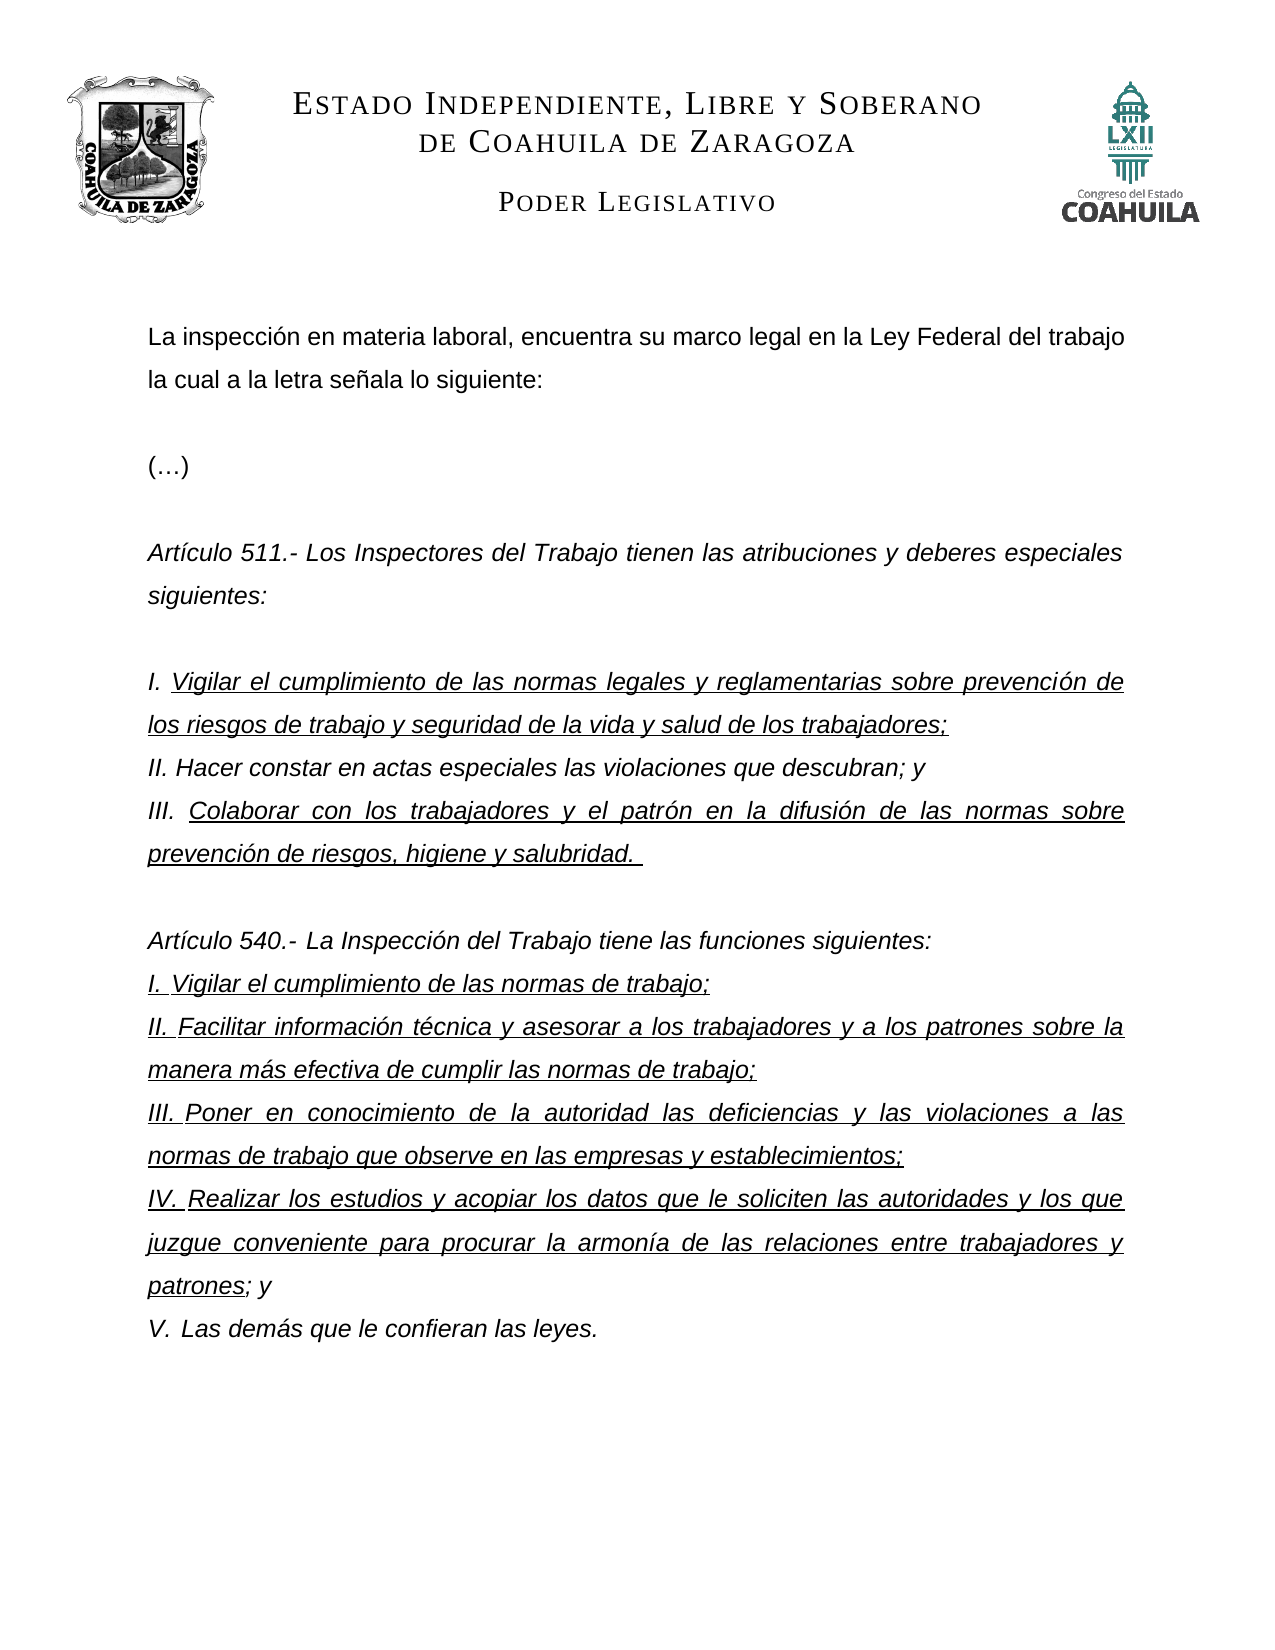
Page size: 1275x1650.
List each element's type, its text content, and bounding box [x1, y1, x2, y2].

picture [66, 76, 215, 223]
text I. Vigilar el cumplimiento de las normas legales y reglamentarias sobre prevención de los riesgos de trabajo y seguridad de la vida y salud de los trabajadores; [148, 624, 1127, 739]
picture [1052, 66, 1212, 234]
text III. Poner en conocimiento de la autoridad las deficiencias y las violaciones a las normas de trabajo que observe en las empresas y establecimientos; [148, 1098, 1127, 1170]
text IV. Realizar los estudios y acopiar los datos que le soliciten las autoridades y los que juzgue conveniente para procurar la armonía de las relaciones entre trabajadores y patrones; y [148, 1184, 1127, 1299]
text Artículo 511.- Los Inspectores del Trabajo tienen las atribuciones y deberes especiales siguientes: [148, 538, 1127, 609]
text II. Facilitar información técnica y asesorar a los trabajadores y a los patrones sobre la manera más efectiva de cumplir las normas de trabajo; [148, 1012, 1127, 1084]
text (…) [148, 451, 1127, 480]
text III. Colaborar con los trabajadores y el patrón en la difusión de las normas sobre prevención de riesgos, higiene y salubridad. [148, 796, 1127, 868]
text Artículo 540.- La Inspección del Trabajo tiene las funciones siguientes: [148, 926, 1127, 954]
text V. Las demás que le confieran las leyes. [148, 1314, 1127, 1343]
text La inspección en materia laboral, encuentra su marco legal en la Ley Federal del trabajo la cual a la letra señala lo siguiente: [148, 322, 1127, 394]
text I. Vigilar el cumplimiento de las normas de trabajo; [148, 969, 1127, 998]
text II. Hacer constar en actas especiales las violaciones que descubran; y [148, 753, 1127, 782]
